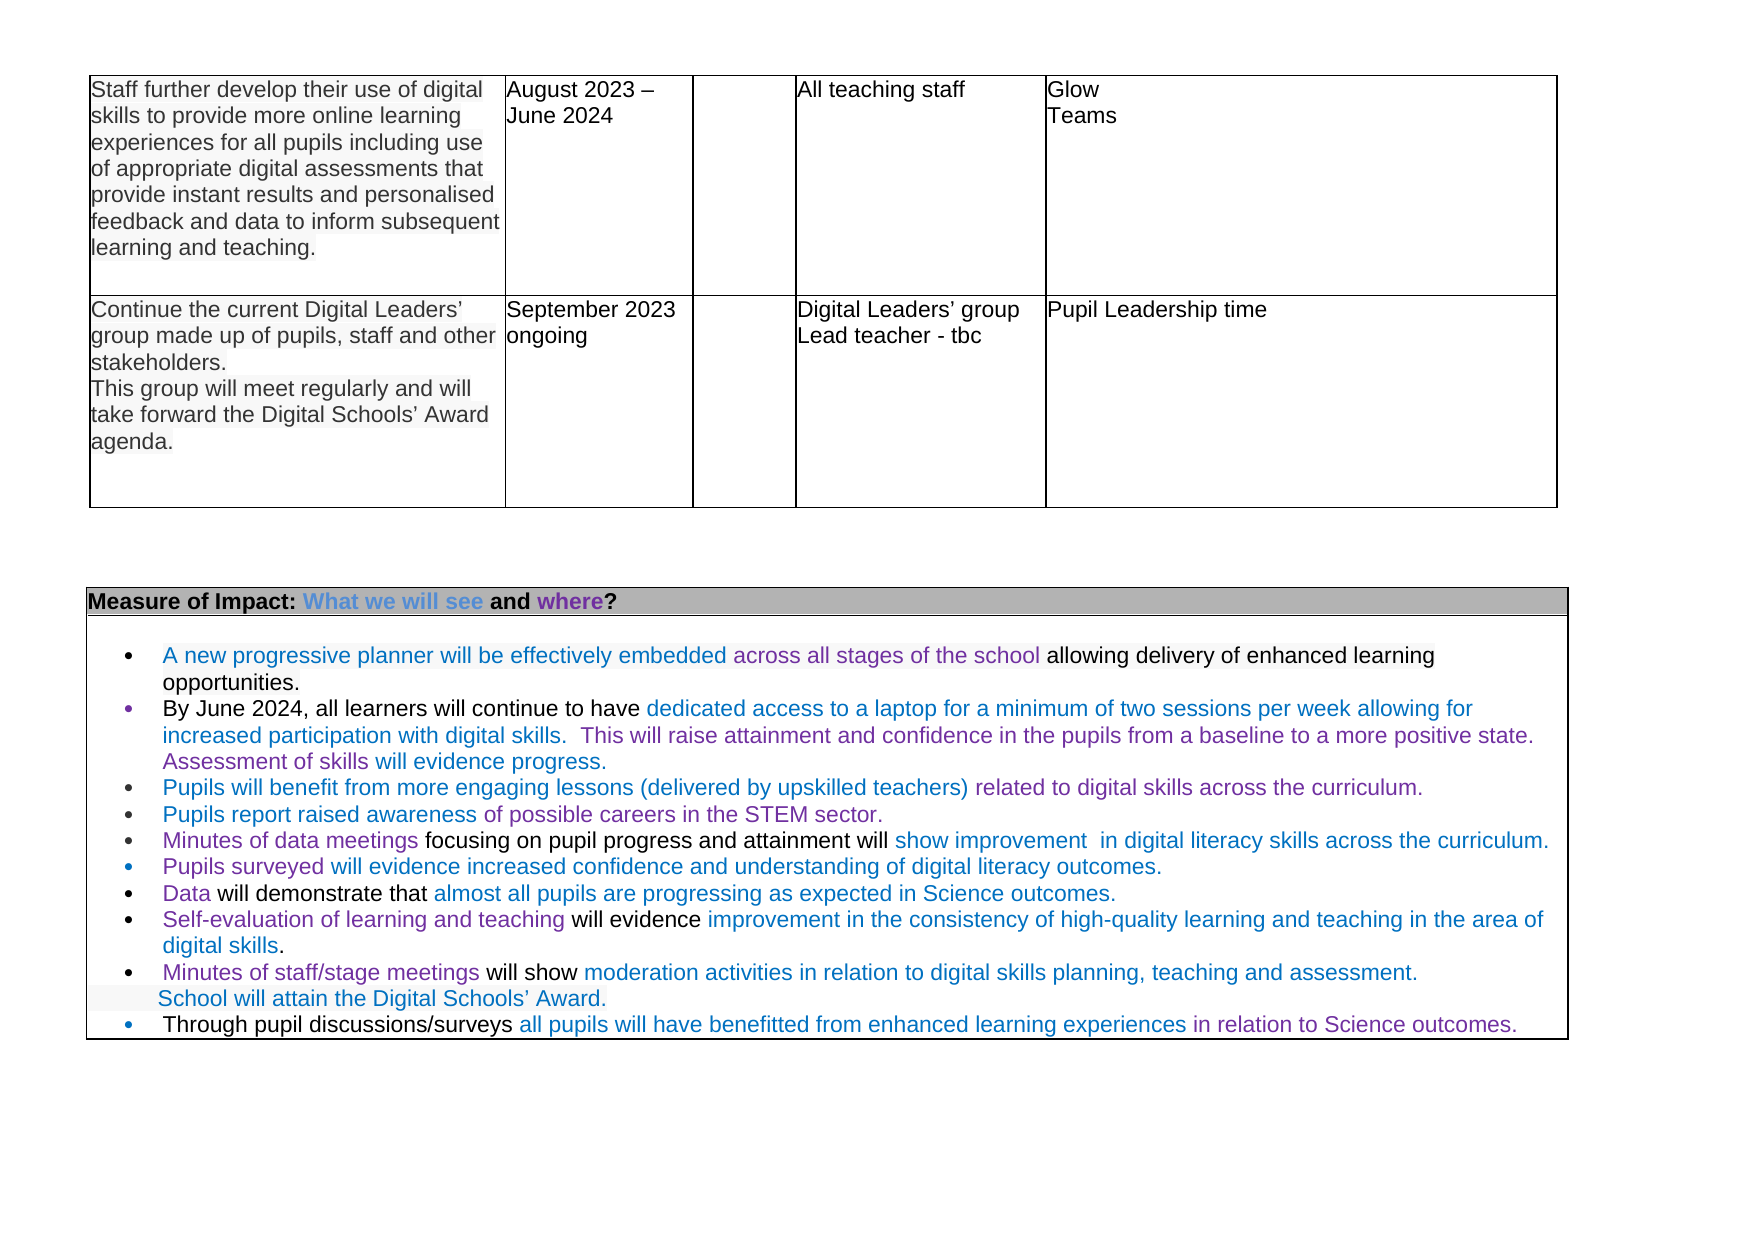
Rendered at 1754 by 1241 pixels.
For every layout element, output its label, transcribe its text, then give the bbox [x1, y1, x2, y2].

table_cell [694, 296, 795, 507]
table_cell A new progressive planner will be effectively embedded across all stages of the school allowing delivery of enhanced learning opportunities. By June 2024, all learners will continue to have dedicated access to a laptop for a minimum of two sessions per week allowing for increased participation with digital skills. This will raise attainment and confidence in the pupils from a baseline to a more positive state. Assessment of skills will evidence progress. Pupils will benefit from more engaging lessons (delivered by upskilled teachers) related to digital skills across the curriculum. Pupils report raised awareness of possible careers in the STEM sector. Minutes of data meetings focusing on pupil progress and attainment will show improvement in digital literacy skills across the curriculum. Pupils surveyed will evidence increased confidence and understanding of digital literacy outcomes. Data will demonstrate that almost all pupils are progressing as expected in Science outcomes. Self-evaluation of learning and teaching will evidence improvement in the consistency of high-quality learning and teaching in the area of digital skills. Minutes of staff/stage meetings will show moderation activities in relation to digital skills planning, teaching and assessment. School will attain the Digital Schools’ Award. Through pupil discussions/surveys all pupils will have benefitted from enhanced learning experiences in relation to Science outcomes. [87, 616, 1567, 1038]
table_header Measure of Impact: What we will see and where? [87, 588, 1567, 614]
table_cell September 2023 ongoing [506, 296, 692, 507]
table_cell Digital Leaders’ group Lead teacher - tbc [797, 296, 1045, 507]
table_cell Pupil Leadership time [1047, 296, 1556, 507]
table_cell August 2023 – June 2024 [506, 76, 692, 295]
table_cell Continue the current Digital Leaders’ group made up of pupils, staff and other stakeholders. This group will meet regularly and will take forward the Digital Schools’ Award agenda. [91, 296, 505, 507]
table_cell [694, 76, 795, 295]
table_cell Staff further develop their use of digital skills to provide more online learning experiences for all pupils including use of appropriate digital assessments that provide instant results and personalised feedback and data to inform subsequent learning and teaching. [91, 76, 505, 295]
table_cell All teaching staff [797, 76, 1045, 295]
table_cell Glow Teams [1047, 76, 1556, 295]
